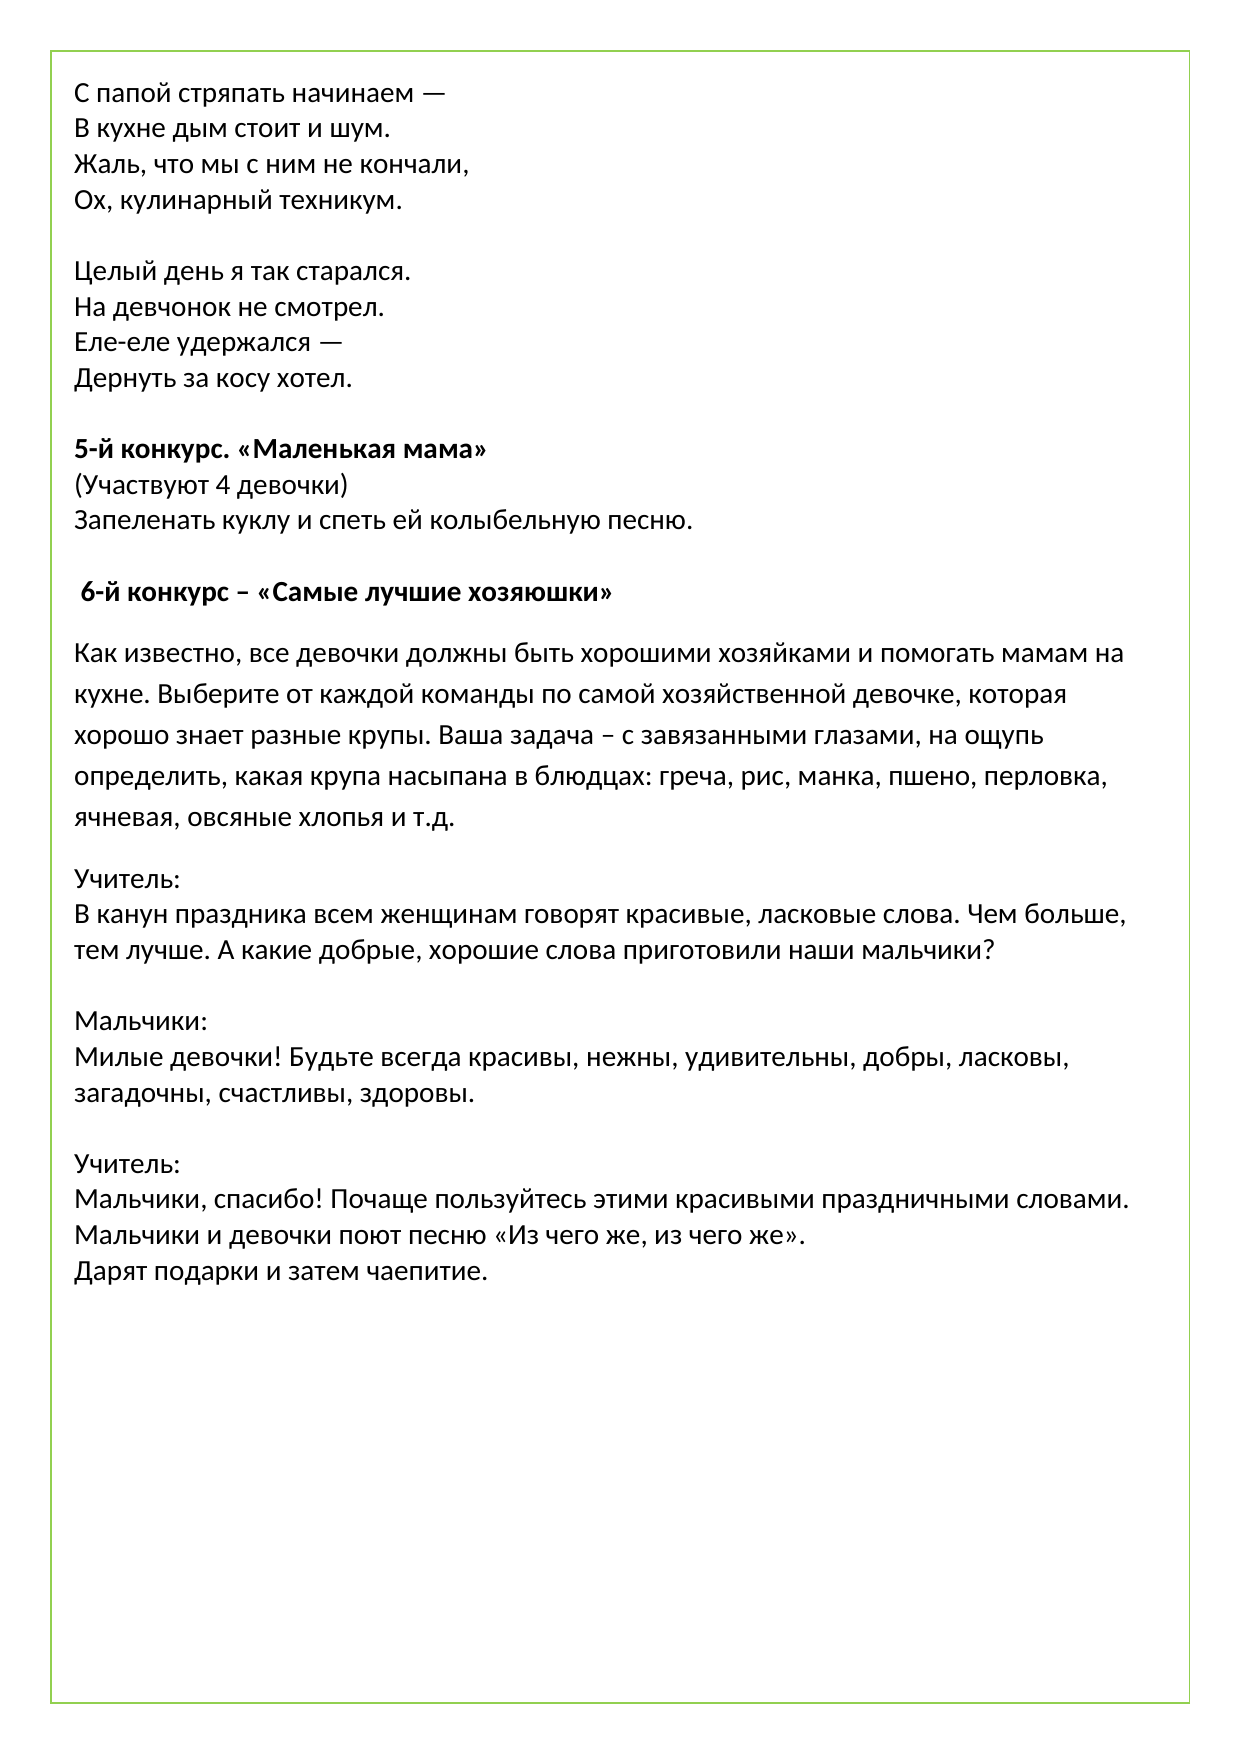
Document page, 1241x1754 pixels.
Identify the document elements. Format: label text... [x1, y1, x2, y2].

text Дернуть за косу хотел. [74, 359, 1152, 394]
text 5-й конкурс. «Маленькая мама» [74, 430, 1152, 466]
text Жаль, что мы с ним не кончали, [74, 145, 1152, 181]
text В кухне дым стоит и шум. [74, 109, 1152, 145]
text Учитель: [74, 1145, 1152, 1181]
text Дарят подарки и затем чаепитие. [74, 1252, 1152, 1287]
text Целый день я так старался. [74, 252, 1152, 288]
text Еле-еле удержался — [74, 323, 1152, 359]
text 6-й конкурс – «Самые лучшие хозяюшки» [74, 573, 1152, 608]
text Ох, кулинарный техникум. [74, 181, 1152, 216]
text Запеленать куклу и спеть ей колыбельную песню. [74, 501, 1152, 537]
text На девчонок не смотрел. [74, 288, 1152, 323]
text С папой стряпать начинаем — [74, 74, 1152, 109]
text В канун праздника всем женщинам говорят красивые, ласковые слова. Чем больше, тем лучше. А какие добрые, хорошие слова приготовили наши мальчики? [74, 896, 1152, 967]
text (Участвуют 4 девочки) [74, 466, 1152, 501]
text Учитель: [74, 860, 1152, 896]
text Милые девочки! Будьте всегда красивы, нежны, удивительны, добры, ласковы, загадочны, счастливы, здоровы. [74, 1038, 1152, 1109]
text Мальчики и девочки поют песню «Из чего же, из чего же». [74, 1216, 1152, 1252]
text Как известно, все девочки должны быть хорошими хозяйками и помогать мамам на кухне. Выберите от каждой команды по самой хозяйственной девочке, которая хорошо знает разные крупы. Ваша задача – с завязанными глазами, на ощупь определить, какая крупа насыпана в блюдцах: греча, рис, манка, пшено, перловка, ячневая, овсяные хлопья и т.д. [74, 634, 1152, 834]
text Мальчики: [74, 1002, 1152, 1038]
text Мальчики, спасибо! Почаще пользуйтесь этими красивыми праздничными словами. [74, 1181, 1152, 1216]
